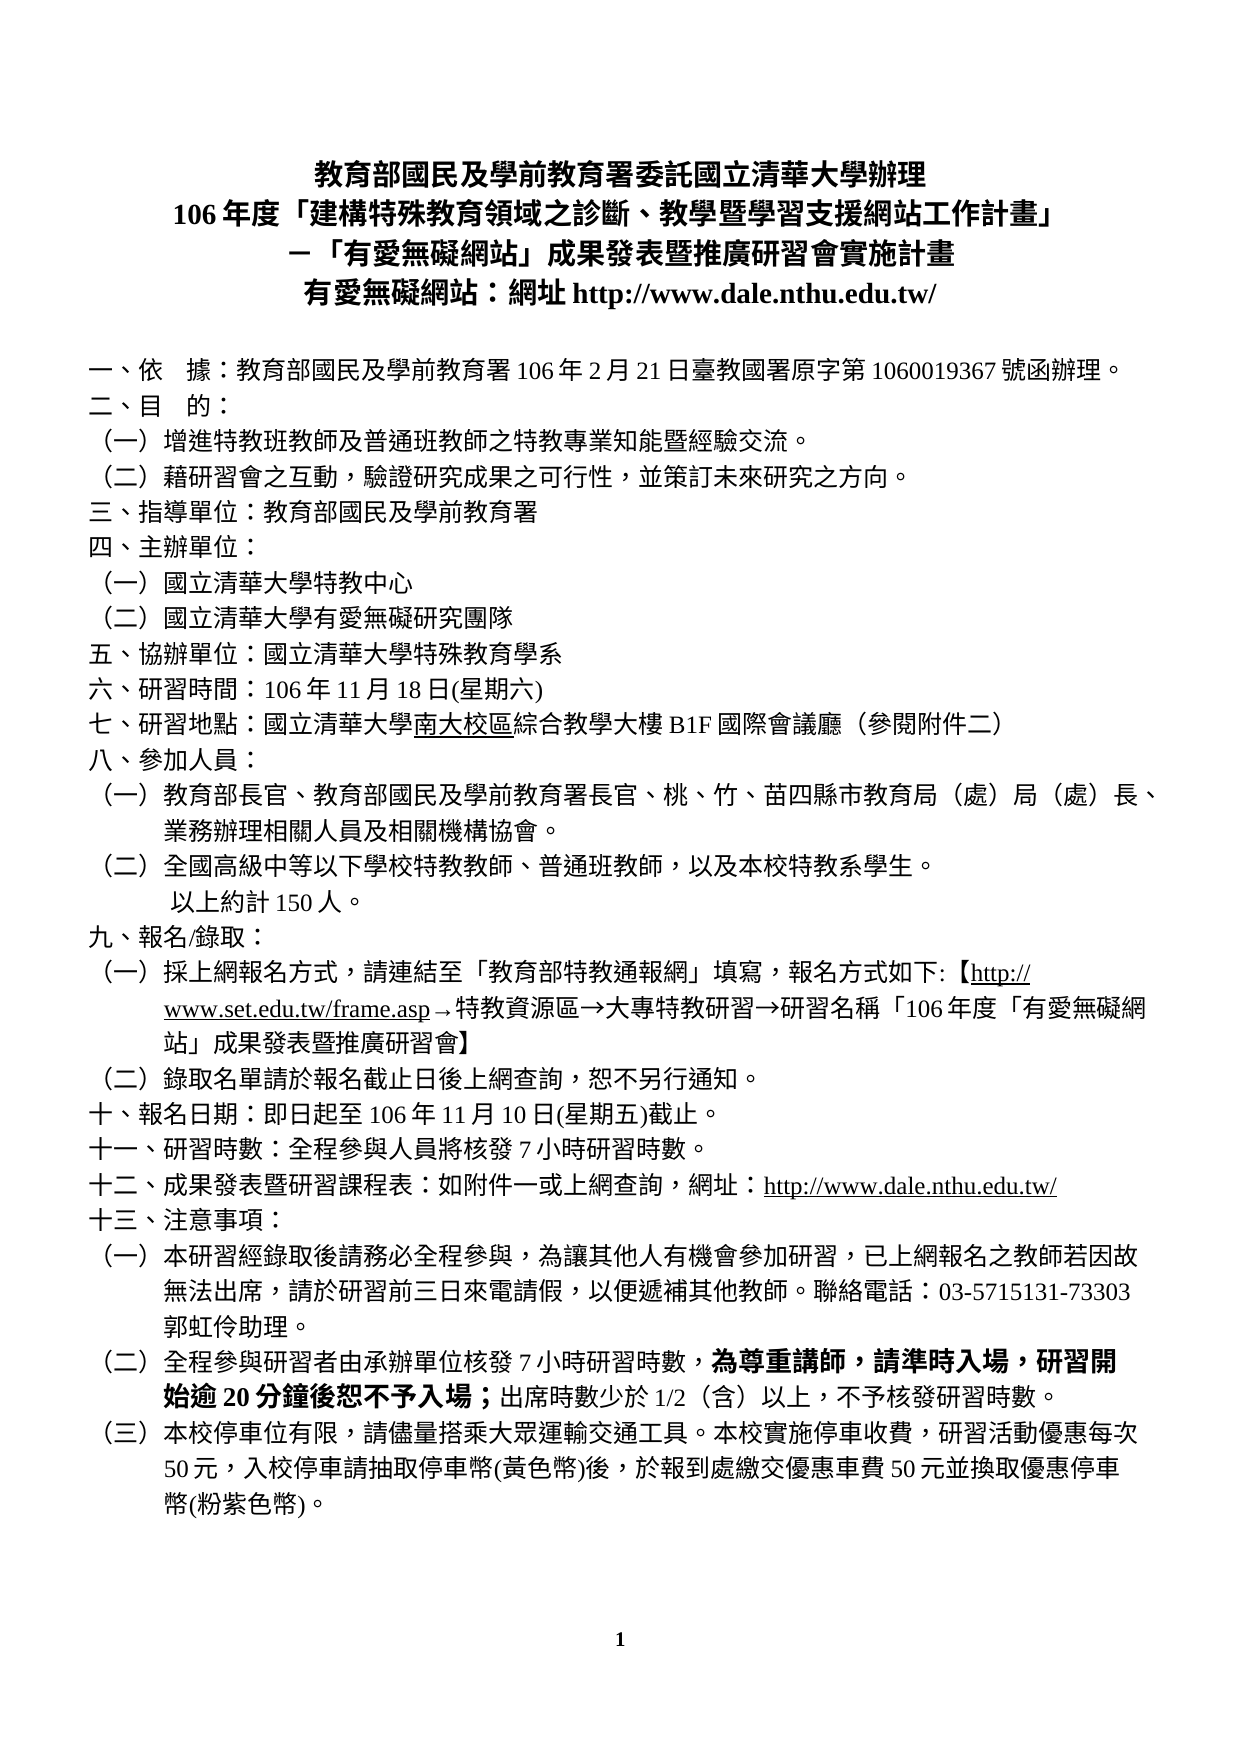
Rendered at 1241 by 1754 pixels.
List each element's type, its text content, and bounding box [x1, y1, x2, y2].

text （二）全國高級中等以下學校特教教師、普通班教師，以及本校特教系學生。 [89, 847, 1152, 883]
text 始逾20分鐘後恕不予入場；出席時數少於1/2（含）以上，不予核發研習時數。 [89, 1378, 1152, 1414]
text 七、研習地點：國立清華大學南大校區綜合教學大樓B1F國際會議廳（參閱附件二） [89, 706, 1152, 741]
text 六、研習時間：106年11月18日(星期六) [89, 670, 1152, 706]
text 無法出席，請於研習前三日來電請假，以便遞補其他教師。聯絡電話：03-5715131-73303 [89, 1272, 1152, 1308]
text 三、指導單位：教育部國民及學前教育署 [89, 493, 1152, 528]
text 八、參加人員： [89, 741, 1152, 776]
text 50元，入校停車請抽取停車幣(黃色幣)後，於報到處繳交優惠車費50元並換取優惠停車 [89, 1449, 1152, 1485]
text 郭虹伶助理。 [89, 1308, 1152, 1343]
text 十三、注意事項： [89, 1201, 1152, 1237]
text 五、協辦單位：國立清華大學特殊教育學系 [89, 635, 1152, 670]
text （一）教育部長官、教育部國民及學前教育署長官、桃、竹、苗四縣市教育局（處）局（處）長、業務辦理相關人員及相關機構協會。 [89, 776, 1152, 847]
text （二）國立清華大學有愛無礙研究團隊 [89, 599, 1152, 635]
text 教育部國民及學前教育署委託國立清華大學辦理 [89, 153, 1152, 193]
text 十一、研習時數：全程參與人員將核發7小時研習時數。 [89, 1131, 1152, 1166]
text （一）國立清華大學特教中心 [89, 564, 1152, 599]
text （三）本校停車位有限，請儘量搭乘大眾運輸交通工具。本校實施停車收費，研習活動優惠每次 [89, 1414, 1152, 1449]
text （二）錄取名單請於報名截止日後上網查詢，恕不另行通知。 [89, 1060, 1152, 1095]
text 十二、成果發表暨研習課程表：如附件一或上網查詢，網址：http://www.dale.nthu.edu.tw/ [89, 1166, 1152, 1201]
text （一）採上網報名方式，請連結至「教育部特教通報網」填寫，報名方式如下:【http://www.set.edu.tw/frame.asp→特教資源區→大專特教研習→研習名稱「106年度「有愛無礙網站」成果發表暨推廣研習會】 [89, 953, 1152, 1060]
text 四、主辦單位： [89, 528, 1152, 564]
text 九、報名/錄取： [89, 918, 1152, 953]
text （二）藉研習會之互動，驗證研究成果之可行性，並策訂未來研究之方向。 [89, 458, 1152, 493]
text （二）全程參與研習者由承辦單位核發7小時研習時數，為尊重講師，請準時入場，研習開 [89, 1343, 1152, 1378]
text －「有愛無礙網站」成果發表暨推廣研習會實施計畫 [89, 233, 1152, 272]
text 以上約計150人。 [89, 883, 1152, 918]
text 有愛無礙網站：網址http://www.dale.nthu.edu.tw/ [89, 272, 1152, 312]
text 二、目 的： [89, 387, 1152, 422]
text （一）增進特教班教師及普通班教師之特教專業知能暨經驗交流。 [89, 422, 1152, 458]
text 106年度「建構特殊教育領域之診斷、教學暨學習支援網站工作計畫」 [89, 193, 1152, 233]
text 十、報名日期：即日起至106年11月10日(星期五)截止。 [89, 1095, 1152, 1131]
text 幣(粉紫色幣)。 [89, 1485, 1152, 1520]
text 一、依 據：教育部國民及學前教育署106年2月21日臺教國署原字第1060019367號函辦理。 [89, 351, 1152, 387]
text （一）本研習經錄取後請務必全程參與，為讓其他人有機會參加研習，已上網報名之教師若因故 [89, 1237, 1152, 1272]
